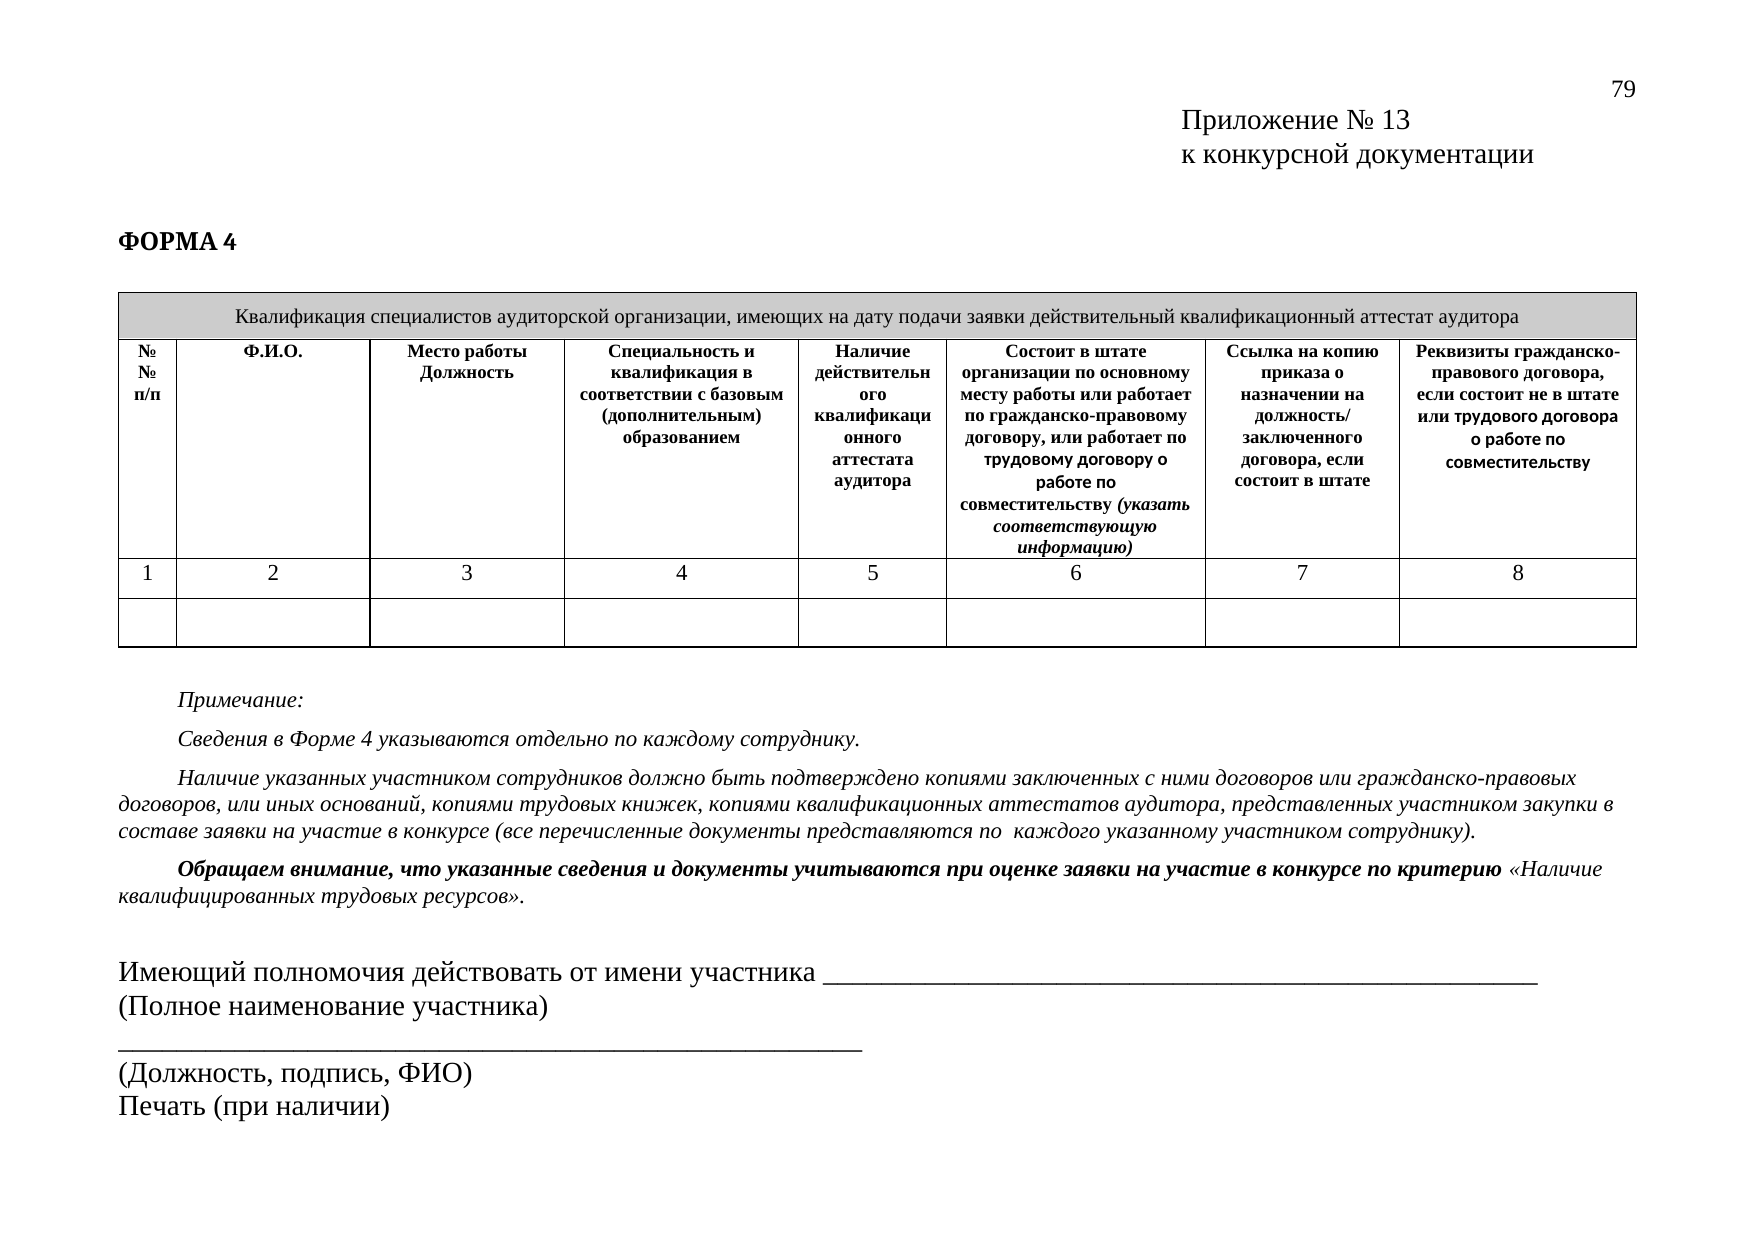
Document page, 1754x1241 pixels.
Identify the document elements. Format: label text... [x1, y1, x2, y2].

table_cell Ссылка на копию приказа о назначении на должность/ заключенного договора, если состоит в штате [1206, 340, 1399, 558]
subtitle ФОРМА 4 [118, 228, 1636, 257]
text Обращаем внимание, что указанные сведения и документы учитываются при оценке заявки на участие в конкурсе по критерию «Наличие квалифицированных трудовых ресурсов». [118, 856, 1636, 908]
text Приложение № 13 [1181, 102, 1604, 136]
table_cell №№ п/п [119, 340, 176, 558]
table_cell Наличие действительного квалификационного аттестата аудитора [799, 340, 946, 558]
text (Должность, подпись, ФИО) [118, 1055, 1604, 1088]
table_cell Место работы Должность [371, 340, 564, 558]
table_cell [371, 599, 564, 646]
table_cell 6 [947, 559, 1205, 598]
table_cell [947, 599, 1205, 646]
table_cell Специальность и квалификация в соответствии с базовым (дополнительным) образованием [565, 340, 798, 558]
table_cell Состоит в штате организации по основному месту работы или работает по гражданско-правовому договору, или работает по трудовому договору о работе по совместительству (указать соответствующую информацию) [947, 340, 1205, 558]
table_cell [799, 599, 946, 646]
text Наличие указанных участником сотрудников должно быть подтверждено копиями заключенных с ними договоров или гражданско-правовых договоров, или иных оснований, копиями трудовых книжек, копиями квалификационных аттестатов аудитора, представленных участником закупки в составе заявки на участие в конкурсе (все перечисленные документы представляются по каждого указанному участником сотруднику). [118, 764, 1636, 843]
table_cell 5 [799, 559, 946, 598]
text к конкурсной документации [1181, 136, 1604, 169]
text (Полное наименование участника) [118, 988, 1604, 1021]
table_cell 4 [565, 559, 798, 598]
text Имеющий полномочия действовать от имени участника _________________________________________________ [118, 954, 1604, 988]
text Печать (при наличии) [118, 1088, 1604, 1122]
text ___________________________________________________ [118, 1021, 1604, 1055]
table_cell 7 [1206, 559, 1399, 598]
table_cell Реквизиты гражданско-правового договора, если состоит не в штате или трудового договора о работе по совместительству [1400, 340, 1636, 558]
text Сведения в Форме 4 указываются отдельно по каждому сотруднику. [118, 725, 1636, 751]
table_cell 8 [1400, 559, 1636, 598]
table_cell [1400, 599, 1636, 646]
table_cell [565, 599, 798, 646]
text Примечание: [118, 686, 1636, 713]
table_cell 2 [177, 559, 369, 598]
table_cell [177, 599, 369, 646]
table_cell Ф.И.О. [177, 340, 369, 558]
table_cell [119, 599, 176, 646]
table_cell [1206, 599, 1399, 646]
table_header Квалификация специалистов аудиторской организации, имеющих на дату подачи заявки действительный квалификационный аттестат аудитора [119, 293, 1636, 338]
table_cell 1 [119, 559, 176, 598]
table_cell 3 [371, 559, 564, 598]
